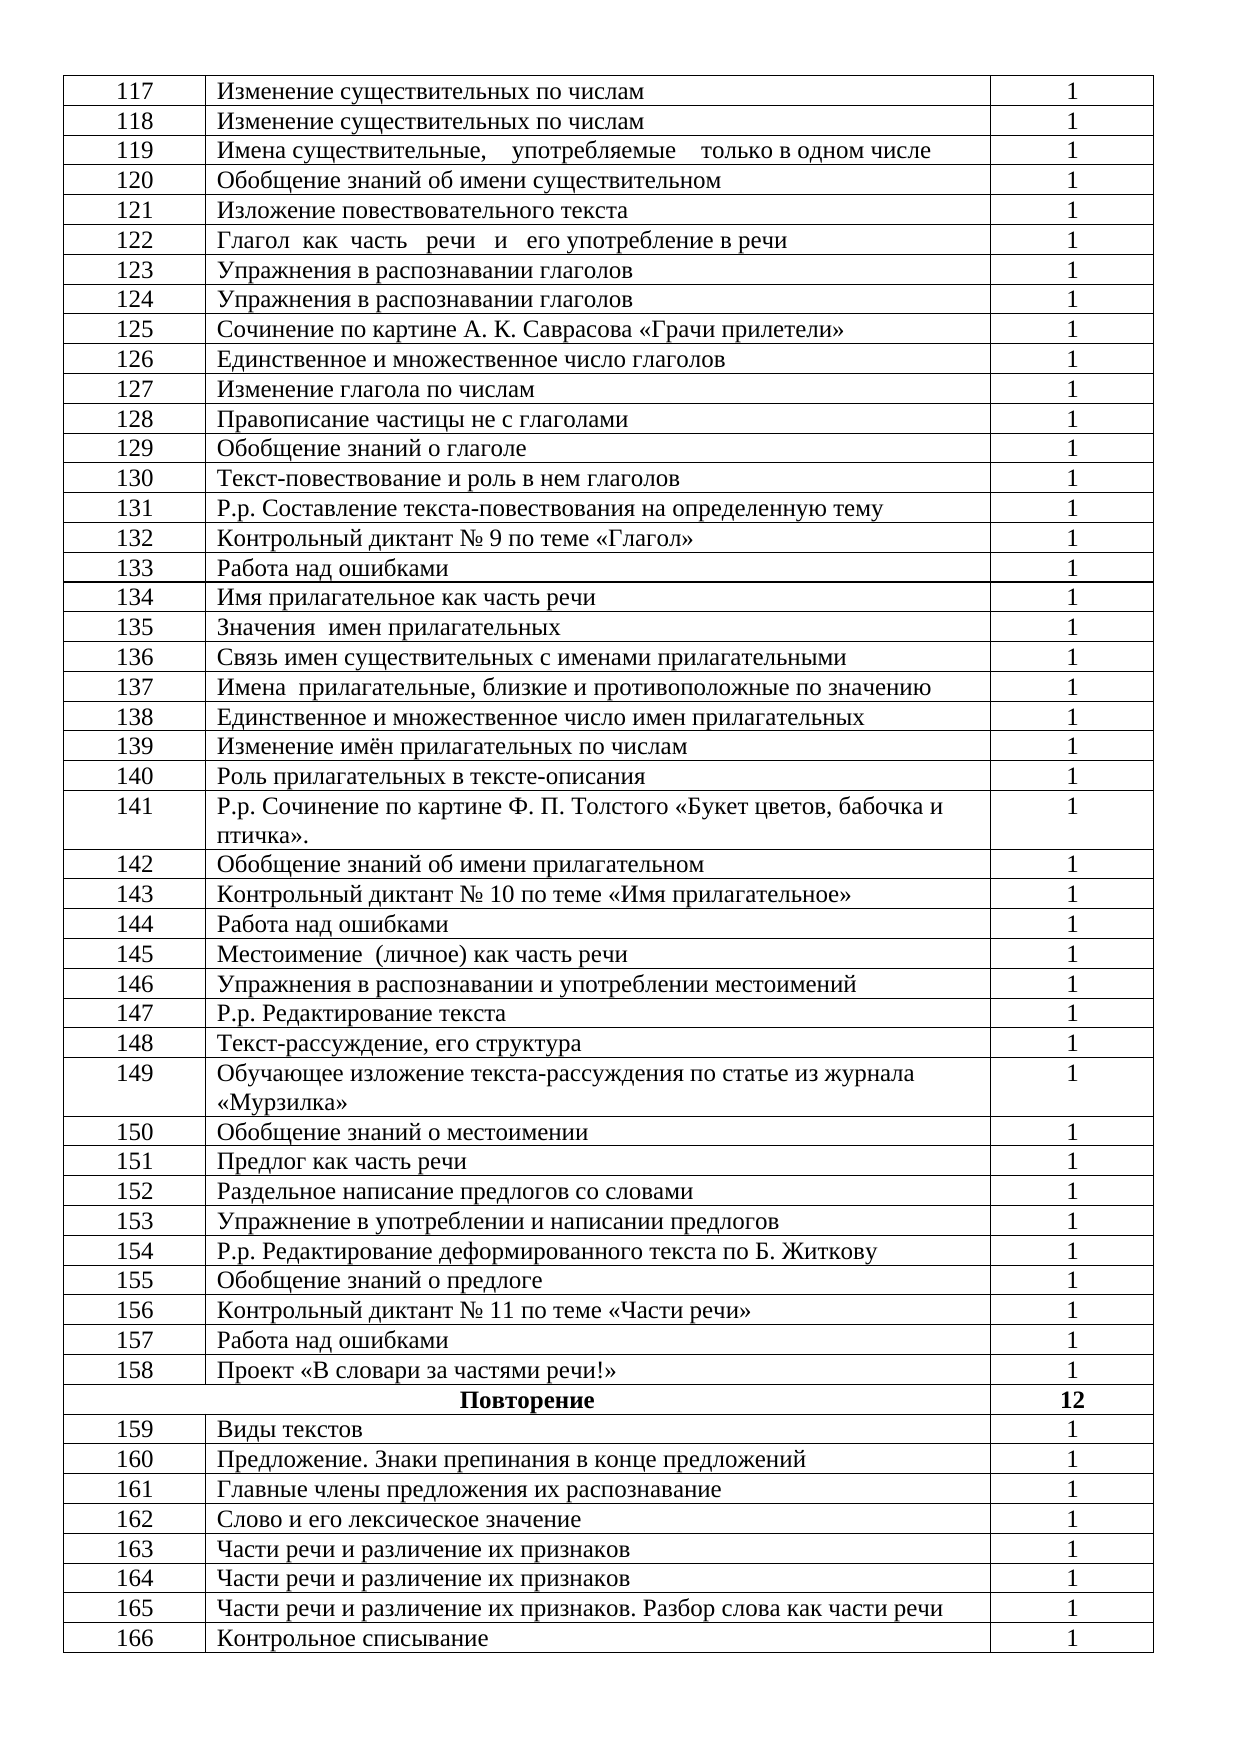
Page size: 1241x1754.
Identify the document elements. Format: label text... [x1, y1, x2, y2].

table_cell 1 [991, 1564, 1153, 1592]
table_cell 1 [991, 672, 1153, 701]
table_cell 154 [64, 1236, 205, 1264]
table_cell Работа над ошибками [206, 909, 990, 938]
table_cell 137 [64, 672, 205, 701]
table_cell 136 [64, 642, 205, 671]
table_cell 1 [991, 195, 1153, 224]
table_cell 1 [991, 761, 1153, 790]
table_cell 158 [64, 1355, 205, 1384]
table_cell 1 [991, 999, 1153, 1027]
table_cell Связь имен существительных с именами прилагательными [206, 642, 990, 671]
table_cell Предлог как часть речи [206, 1146, 990, 1175]
table_cell 1 [991, 850, 1153, 878]
table_cell 1 [991, 939, 1153, 968]
table_cell Обобщение знаний о глаголе [206, 434, 990, 462]
table_cell 125 [64, 314, 205, 343]
table_cell 143 [64, 879, 205, 908]
table_cell 151 [64, 1146, 205, 1175]
table_cell 1 [991, 1355, 1153, 1384]
table_cell 1 [991, 374, 1153, 403]
table_cell 138 [64, 702, 205, 730]
table_cell 1 [991, 1117, 1153, 1145]
table_cell 131 [64, 493, 205, 522]
table_cell 1 [991, 1028, 1153, 1057]
table_cell Обобщение знаний об имени существительном [206, 165, 990, 194]
table_cell 1 [991, 1623, 1153, 1652]
table_cell 1 [991, 731, 1153, 760]
table_cell Р.р. Составление текста-повествования на определенную тему [206, 493, 990, 522]
table_cell 1 [991, 1593, 1153, 1622]
table_cell 161 [64, 1474, 205, 1503]
table_cell 1 [991, 909, 1153, 938]
table_cell 1 [991, 165, 1153, 194]
table_cell 1 [991, 404, 1153, 432]
table_cell 144 [64, 909, 205, 938]
table_cell Работа над ошибками [206, 553, 990, 581]
table_cell 1 [991, 1058, 1153, 1116]
table_cell Правописание частицы не с глаголами [206, 404, 990, 432]
table_cell 123 [64, 255, 205, 283]
table_cell Единственное и множественное число глаголов [206, 344, 990, 373]
table_cell Контрольный диктант № 10 по теме «Имя прилагательное» [206, 879, 990, 908]
table_cell Текст-повествование и роль в нем глаголов [206, 463, 990, 492]
table_cell Части речи и различение их признаков [206, 1564, 990, 1592]
table_cell 1 [991, 1325, 1153, 1354]
table_cell 130 [64, 463, 205, 492]
table_cell Виды текстов [206, 1415, 990, 1443]
table_cell 1 [991, 1474, 1153, 1503]
table_cell 1 [991, 76, 1153, 105]
table_cell 1 [991, 1504, 1153, 1533]
table_cell 141 [64, 791, 205, 848]
table_cell 159 [64, 1415, 205, 1443]
table_cell 156 [64, 1295, 205, 1324]
table_cell 1 [991, 1295, 1153, 1324]
table_cell Имена существительные, употребляемые только в одном числе [206, 136, 990, 164]
table_cell 148 [64, 1028, 205, 1057]
table_cell Р.р. Сочинение по картине Ф. П. Толстого «Букет цветов, бабочка и птичка». [206, 791, 990, 848]
table_cell Упражнения в распознавании глаголов [206, 255, 990, 283]
table_cell Обучающее изложение текста-рассуждения по статье из журнала «Мурзилка» [206, 1058, 990, 1116]
table_cell 1 [991, 583, 1153, 611]
table_cell 1 [991, 344, 1153, 373]
table_cell Работа над ошибками [206, 1325, 990, 1354]
table_cell Местоимение (личное) как часть речи [206, 939, 990, 968]
table_cell 119 [64, 136, 205, 164]
table_cell Части речи и различение их признаков [206, 1534, 990, 1562]
table_cell 118 [64, 106, 205, 134]
table_cell 1 [991, 1236, 1153, 1264]
table_cell 146 [64, 969, 205, 997]
table_cell Изменение имён прилагательных по числам [206, 731, 990, 760]
table_cell 157 [64, 1325, 205, 1354]
table_cell Изменение существительных по числам [206, 76, 990, 105]
table_cell Упражнения в распознавании и употреблении местоимений [206, 969, 990, 997]
table_cell 1 [991, 969, 1153, 997]
table_cell 1 [991, 106, 1153, 134]
table_cell 1 [991, 879, 1153, 908]
table_cell 160 [64, 1444, 205, 1473]
table_cell 166 [64, 1623, 205, 1652]
table_cell Слово и его лексическое значение [206, 1504, 990, 1533]
table_cell 1 [991, 1444, 1153, 1473]
table_cell Контрольный диктант № 9 по теме «Глагол» [206, 523, 990, 552]
table_cell 126 [64, 344, 205, 373]
table_cell 1 [991, 1534, 1153, 1562]
table_cell Изменение глагола по числам [206, 374, 990, 403]
table_cell 120 [64, 165, 205, 194]
table_cell 150 [64, 1117, 205, 1145]
table_cell Части речи и различение их признаков. Разбор слова как части речи [206, 1593, 990, 1622]
table_cell 1 [991, 523, 1153, 552]
table_cell Повторение [64, 1385, 990, 1413]
table_cell 121 [64, 195, 205, 224]
table_cell 135 [64, 612, 205, 641]
table_cell Контрольный диктант № 11 по теме «Части речи» [206, 1295, 990, 1324]
table_cell Р.р. Редактирование деформированного текста по Б. Житкову [206, 1236, 990, 1264]
table_cell 1 [991, 255, 1153, 283]
table_cell 1 [991, 493, 1153, 522]
table_cell 1 [991, 1176, 1153, 1205]
table_cell Изложение повествовательного текста [206, 195, 990, 224]
table_cell Значения имен прилагательных [206, 612, 990, 641]
table_cell Главные члены предложения их распознавание [206, 1474, 990, 1503]
table_cell 147 [64, 999, 205, 1027]
table_cell 152 [64, 1176, 205, 1205]
table_cell Текст-рассуждение, его структура [206, 1028, 990, 1057]
table_cell Упражнения в распознавании глаголов [206, 285, 990, 313]
table_cell Р.р. Редактирование текста [206, 999, 990, 1027]
table_cell 145 [64, 939, 205, 968]
table_cell 142 [64, 850, 205, 878]
table_cell 164 [64, 1564, 205, 1592]
table_cell Предложение. Знаки препинания в конце предложений [206, 1444, 990, 1473]
table_cell Упражнение в употреблении и написании предлогов [206, 1206, 990, 1235]
table_cell 1 [991, 1146, 1153, 1175]
table_cell 132 [64, 523, 205, 552]
table_cell 134 [64, 583, 205, 611]
table_cell 128 [64, 404, 205, 432]
table_cell 1 [991, 225, 1153, 254]
table_cell 149 [64, 1058, 205, 1116]
table_cell Изменение существительных по числам [206, 106, 990, 134]
table_cell 140 [64, 761, 205, 790]
table_cell Сочинение по картине А. К. Саврасова «Грачи прилетели» [206, 314, 990, 343]
table_cell Проект «В словари за частями речи!» [206, 1355, 990, 1384]
table_cell 1 [991, 434, 1153, 462]
table_cell 127 [64, 374, 205, 403]
table_cell Имена прилагательные, близкие и противоположные по значению [206, 672, 990, 701]
table_cell 162 [64, 1504, 205, 1533]
table_cell 1 [991, 314, 1153, 343]
table_cell Имя прилагательное как часть речи [206, 583, 990, 611]
table_cell Роль прилагательных в тексте-описания [206, 761, 990, 790]
table_cell 139 [64, 731, 205, 760]
table_cell 1 [991, 1415, 1153, 1443]
table_cell 12 [991, 1385, 1153, 1413]
table_cell 165 [64, 1593, 205, 1622]
table_cell Контрольное списывание [206, 1623, 990, 1652]
table_cell Обобщение знаний о предлоге [206, 1266, 990, 1294]
table_cell 1 [991, 642, 1153, 671]
table_cell Раздельное написание предлогов со словами [206, 1176, 990, 1205]
table_cell 1 [991, 553, 1153, 581]
table_cell 1 [991, 285, 1153, 313]
table_cell 133 [64, 553, 205, 581]
table_cell 124 [64, 285, 205, 313]
table_cell 117 [64, 76, 205, 105]
table_cell 163 [64, 1534, 205, 1562]
table_cell 1 [991, 1266, 1153, 1294]
table_cell 122 [64, 225, 205, 254]
table_cell Обобщение знаний о местоимении [206, 1117, 990, 1145]
table_cell 1 [991, 702, 1153, 730]
table_cell 129 [64, 434, 205, 462]
table_cell Единственное и множественное число имен прилагательных [206, 702, 990, 730]
table_cell 1 [991, 791, 1153, 848]
table_cell 1 [991, 612, 1153, 641]
table_cell 1 [991, 136, 1153, 164]
table_cell 155 [64, 1266, 205, 1294]
table_cell Обобщение знаний об имени прилагательном [206, 850, 990, 878]
table_cell 153 [64, 1206, 205, 1235]
table_cell 1 [991, 1206, 1153, 1235]
table_cell Глагол как часть речи и его употребление в речи [206, 225, 990, 254]
table_cell 1 [991, 463, 1153, 492]
